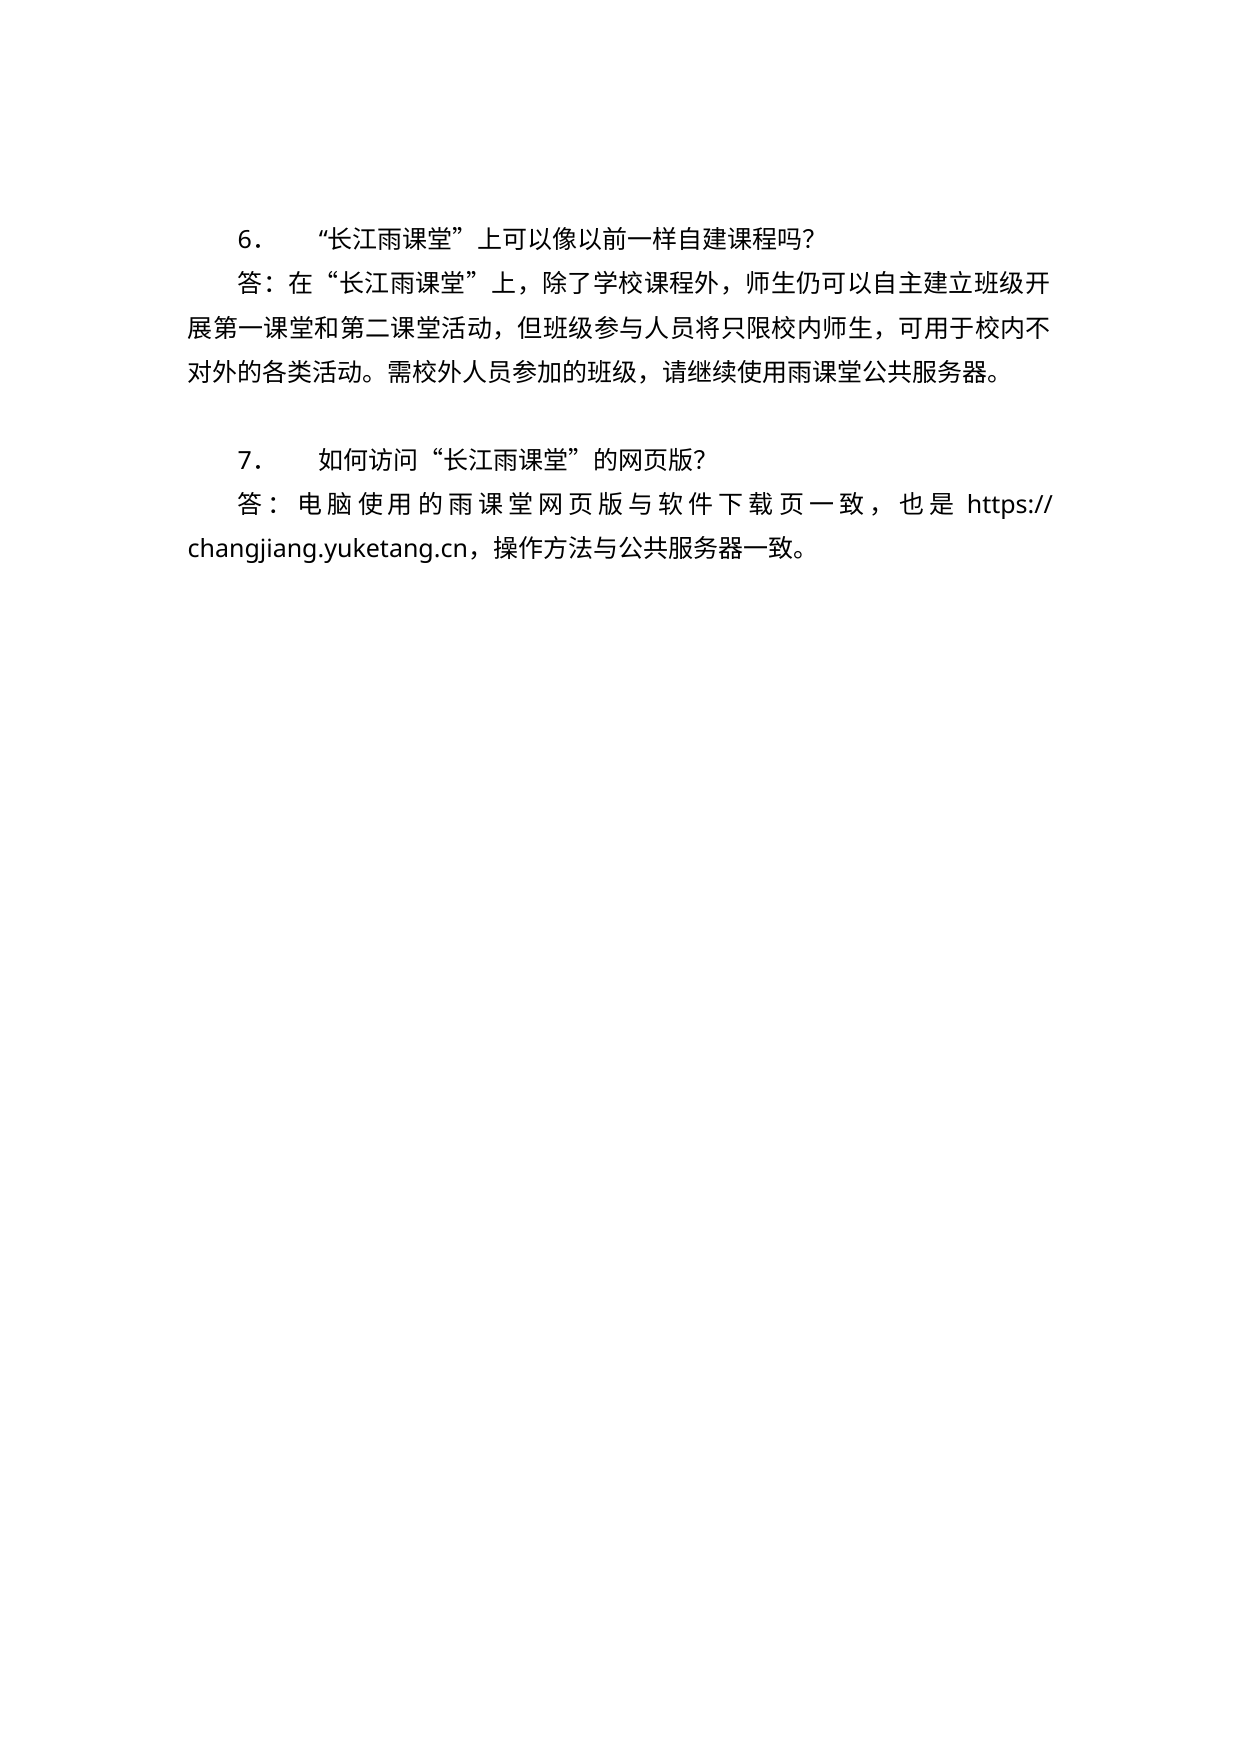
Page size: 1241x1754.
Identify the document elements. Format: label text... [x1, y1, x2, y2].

list 如何访问“长江雨课堂”的网页版？ [237, 436, 1053, 480]
text 答：在“长江雨课堂”上，除了学校课程外，师生仍可以自主建立班级开展第一课堂和第二课堂活动，但班级参与人员将只限校内师生，可用于校内不对外的各类活动。需校外人员参加的班级，请继续使用雨课堂公共服务器。 [187, 260, 1053, 392]
text 答：电脑使用的雨课堂网页版与软件下载页一致，也是https://changjiang.yuketang.cn，操作方法与公共服务器一致。 [187, 480, 1053, 568]
list “长江雨课堂”上可以像以前一样自建课程吗？ [237, 216, 1053, 260]
